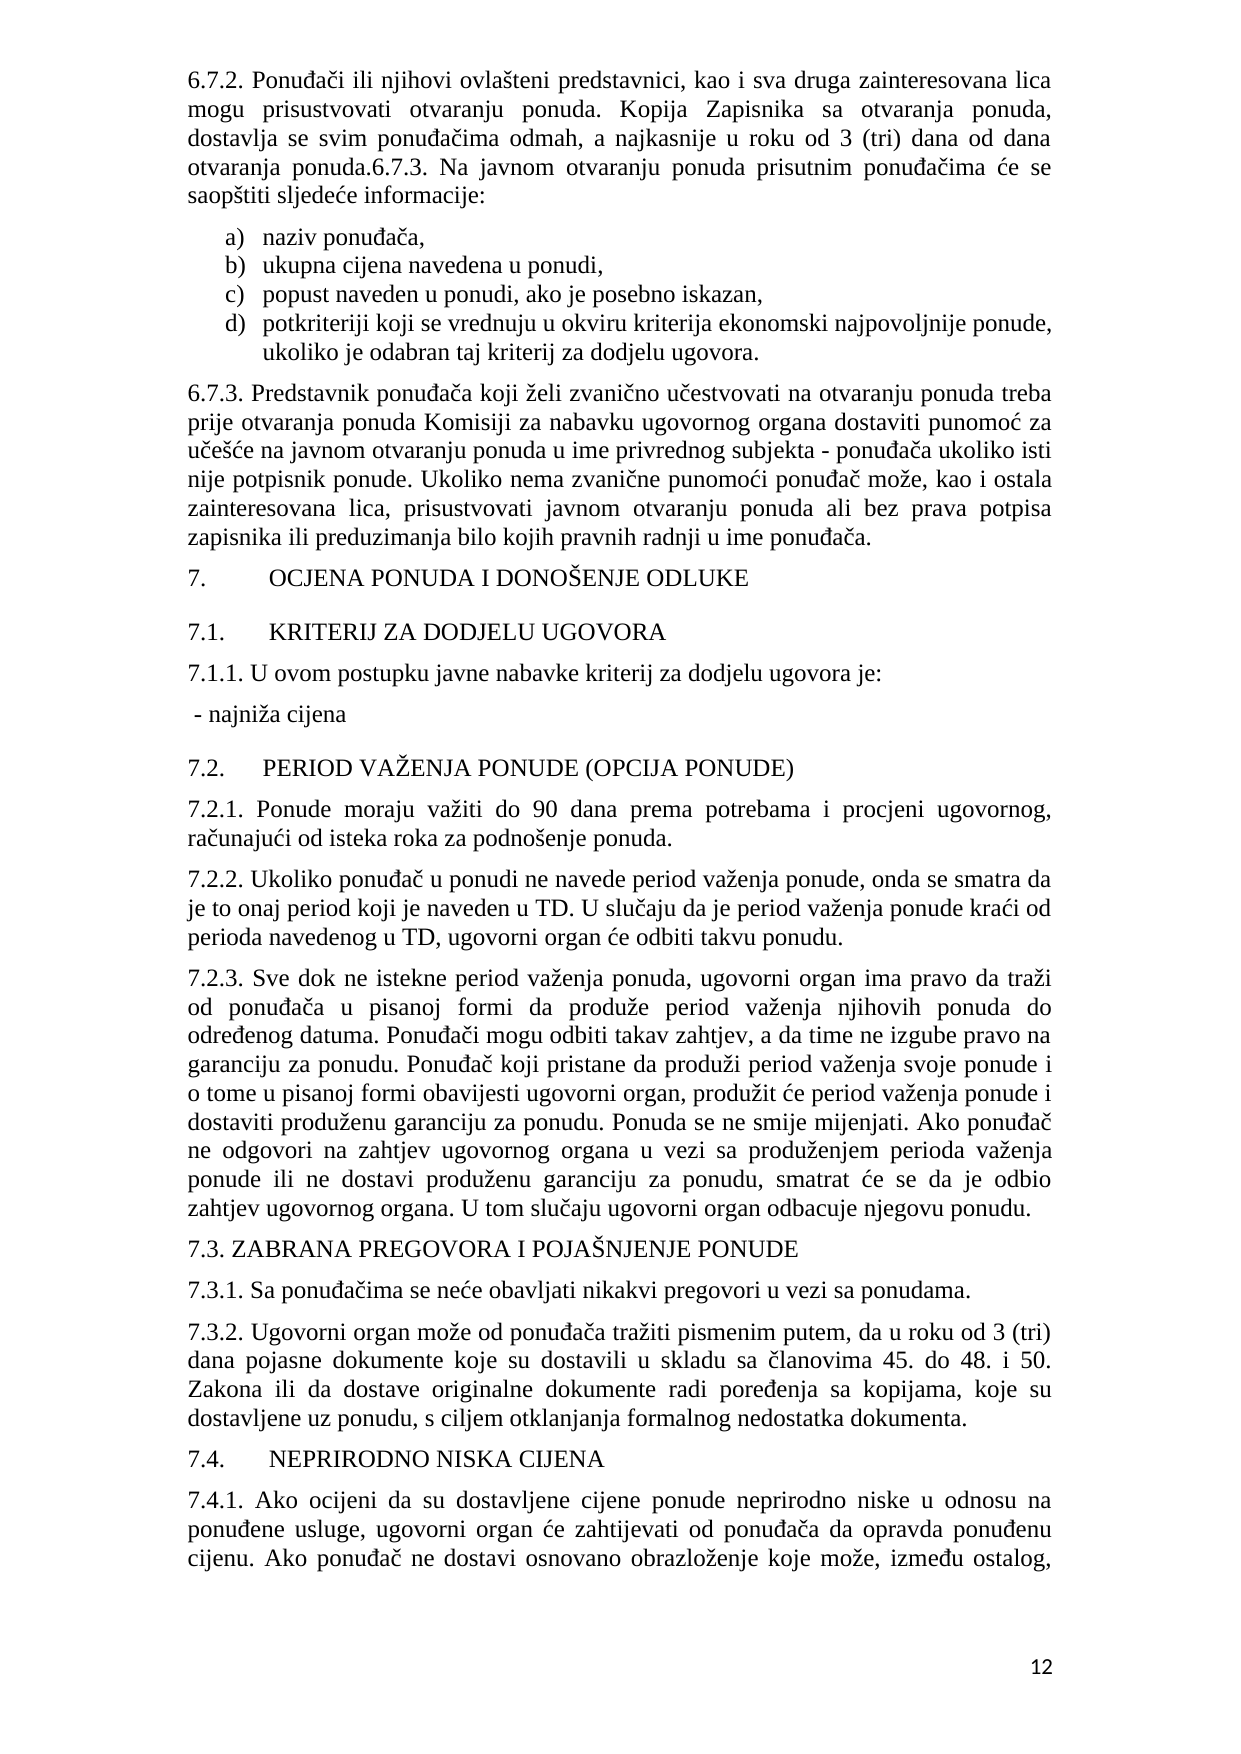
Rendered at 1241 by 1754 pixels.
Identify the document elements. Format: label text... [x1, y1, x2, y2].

text 7.1.1. U ovom postupku javne nabavke kriterij za dodjelu ugovora je: [187, 658, 1053, 687]
subtitle PERIOD VAŽENJA PONUDE (OPCIJA PONUDE) [187, 753, 1053, 782]
text 6.7.2. Ponuđači ili njihovi ovlašteni predstavnici, kao i sva druga zainteresovana lica mogu prisustvovati otvaranju ponuda. Kopija Zapisnika sa otvaranja ponuda, dostavlja se svim ponuđačima odmah, a najkasnije u roku od 3 (tri) dana od dana otvaranja ponuda.6.7.3. Na javnom otvaranju ponuda prisutnim ponuđačima će se saopštiti sljedeće informacije: [187, 66, 1053, 209]
text 7.2.2. Ukoliko ponuđač u ponudi ne navede period važenja ponude, onda se smatra da je to onaj period koji je naveden u TD. U slučaju da je period važenja ponude kraći od perioda navedenog u TD, ugovorni organ će odbiti takvu ponudu. [187, 864, 1053, 951]
text 7.3.1. Sa ponuđačima se neće obavljati nikakvi pregovori u vezi sa ponudama. [187, 1276, 1053, 1304]
list OCJENA PONUDA I DONOŠENJE ODLUKE [187, 563, 1053, 592]
text - najniža cijena [187, 699, 1053, 728]
list naziv ponuđača, [225, 222, 1053, 251]
text 7.3.2. Ugovorni organ može od ponuđača tražiti pismenim putem, da u roku od 3 (tri) dana pojasne dokumente koje su dostavili u skladu sa članovima 45. do 48. i 50. Zakona ili da dostave originalne dokumente radi poređenja sa kopijama, koje su dostavljene uz ponudu, s ciljem otklanjanja formalnog nedostatka dokumenta. [187, 1317, 1053, 1432]
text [187, 1486, 1053, 1572]
list ukupna cijena navedena u ponudi, [225, 251, 1053, 279]
text 7.2.1. Ponude moraju važiti do 90 dana prema potrebama i procjeni ugovornog, računajući od isteka roka za podnošenje ponuda. [187, 794, 1053, 852]
list NEPRIRODNO NISKA CIJENA [187, 1444, 1053, 1473]
list popust naveden u ponudi, ako je posebno iskazan, [225, 279, 1053, 308]
subtitle KRITERIJ ZA DODJELU UGOVORA [187, 617, 1053, 646]
text 7.3. ZABRANA PREGOVORA I POJAŠNJENJE PONUDE [187, 1234, 1053, 1263]
text 7.2.3. Sve dok ne istekne period važenja ponuda, ugovorni organ ima pravo da traži od ponuđača u pisanoj formi da produže period važenja njihovih ponuda do određenog datuma. Ponuđači mogu odbiti takav zahtjev, a da time ne izgube pravo na garanciju za ponudu. Ponuđač koji pristane da produži period važenja svoje ponude i o tome u pisanoj formi obavijesti ugovorni organ, produžit će period važenja ponude i dostaviti produženu garanciju za ponudu. Ponuda se ne smije mijenjati. Ako ponuđač ne odgovori na zahtjev ugovornog organa u vezi sa produženjem perioda važenja ponude ili ne dostavi produženu garanciju za ponudu, smatrat će se da je odbio zahtjev ugovornog organa. U tom slučaju ugovorni organ odbacuje njegovu ponudu. [187, 963, 1053, 1222]
list potkriteriji koji se vrednuju u okviru kriterija ekonomski najpovoljnije ponude, ukoliko je odabran taj kriterij za dodjelu ugovora. [225, 308, 1053, 366]
text 6.7.3. Predstavnik ponuđača koji želi zvanično učestvovati na otvaranju ponuda treba prije otvaranja ponuda Komisiji za nabavku ugovornog organa dostaviti punomoć za učešće na javnom otvaranju ponuda u ime privrednog subjekta - ponuđača ukoliko isti nije potpisnik ponude. Ukoliko nema zvanične punomoći ponuđač može, kao i ostala zainteresovana lica, prisustvovati javnom otvaranju ponuda ali bez prava potpisa zapisnika ili preduzimanja bilo kojih pravnih radnji u ime ponuđača. [187, 378, 1053, 551]
